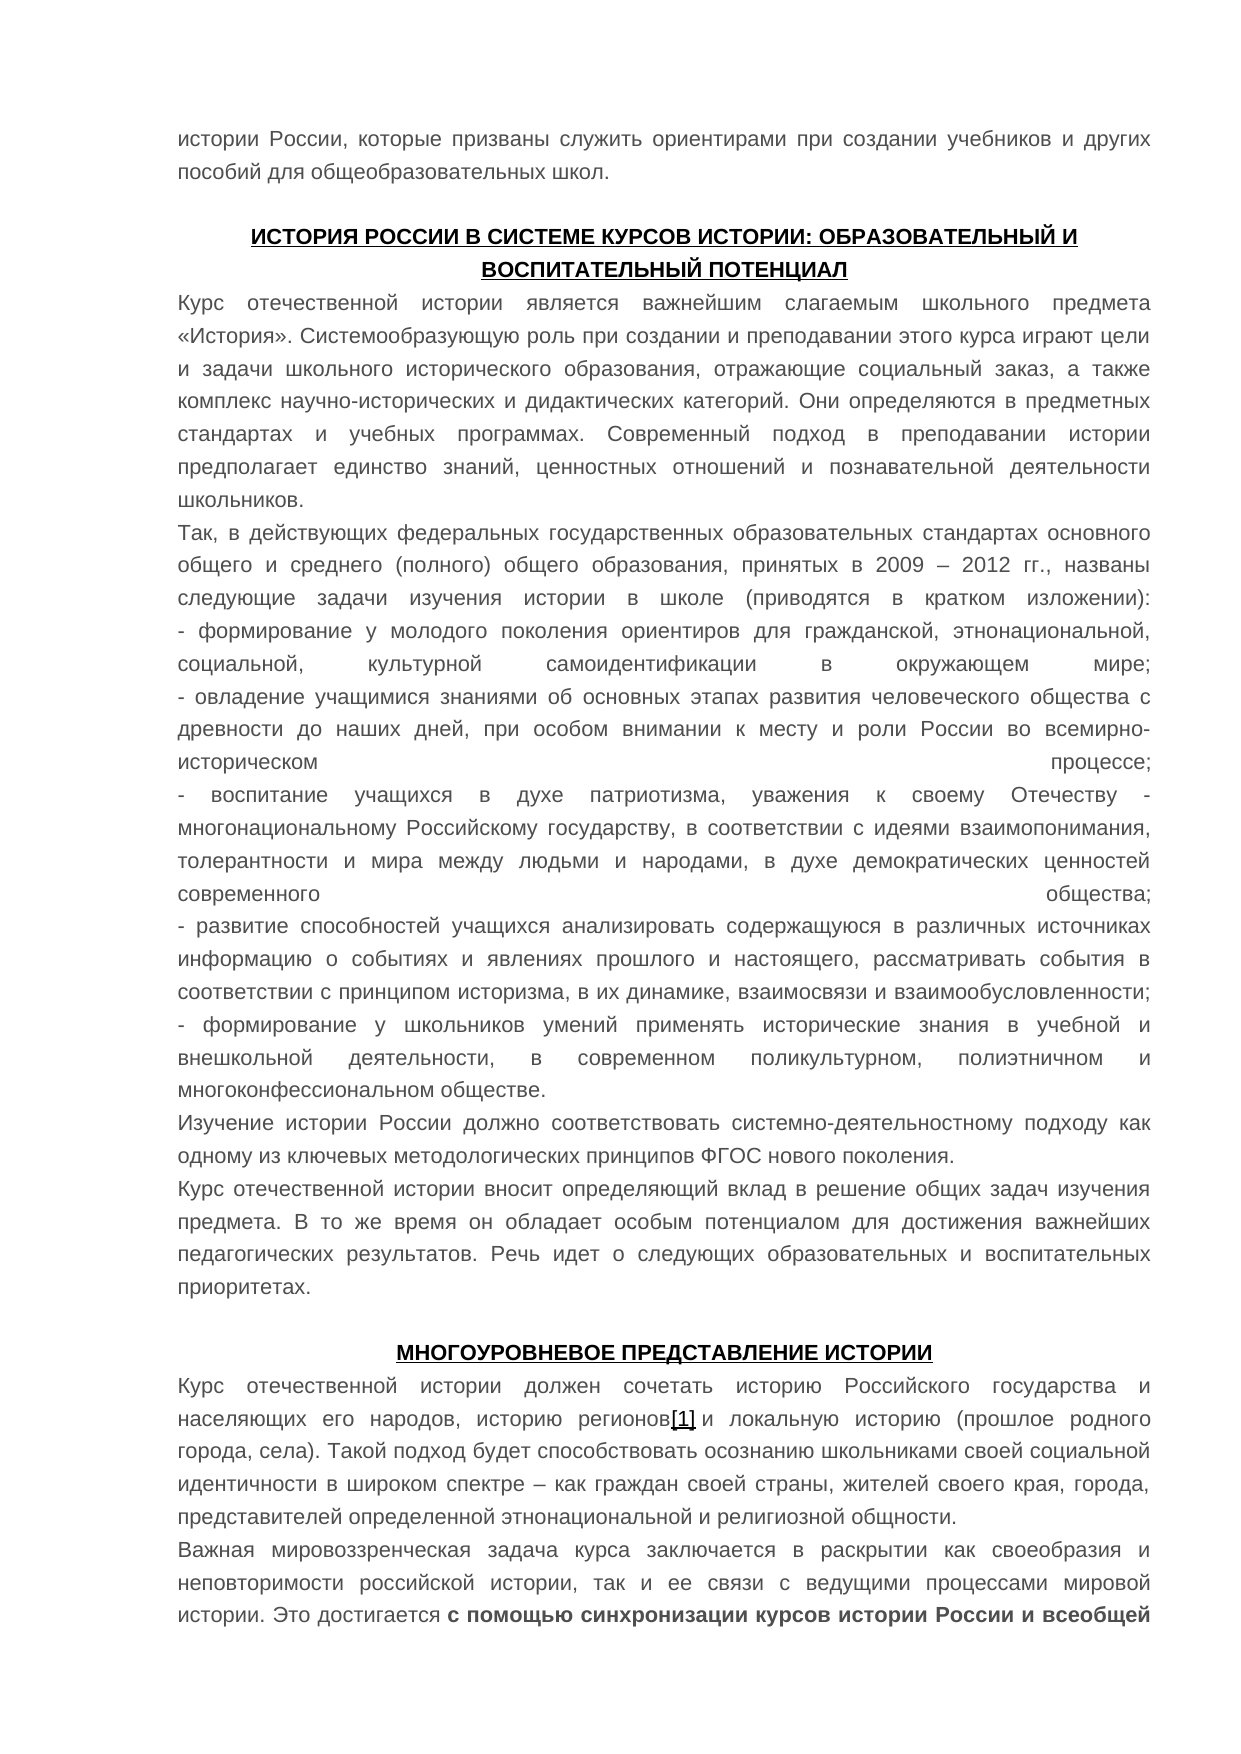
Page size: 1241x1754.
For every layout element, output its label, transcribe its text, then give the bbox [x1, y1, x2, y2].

text Курс отечественной истории является важнейшим слагаемым школьного предмета «История». Системообразующую роль при создании и преподавании этого курса играют цели и задачи школьного исторического образования, отражающие социальный заказ, а также комплекс научно-исторических и дидактических категорий. Они определяются в предметных стандартах и учебных программах. Современный подход в преподавании истории предполагает единство знаний, ценностных отношений и познавательной деятельности школьников. [177, 282, 1152, 512]
text Курс отечественной истории должен сочетать историю Российского государства и населяющих его народов, историю регионов[1] и локальную историю (прошлое родного города, села). Такой подход будет способствовать осознанию школьниками своей социальной идентичности в широком спектре – как граждан своей страны, жителей своего края, города, представителей определенной этнонациональной и религиозной общности. [177, 1365, 1152, 1529]
text МНОГОУРОВНЕВОЕ ПРЕДСТАВЛЕНИЕ ИСТОРИИ [177, 1332, 1152, 1365]
text Изучение истории России должно соответствовать системно-деятельностному подходу как одному из ключевых методологических принципов ФГОС нового поколения. [177, 1102, 1152, 1168]
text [177, 1529, 1152, 1627]
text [177, 118, 1152, 184]
text Курс отечественной истории вносит определяющий вклад в решение общих задач изучения предмета. В то же время он обладает особым потенциалом для достижения важнейших педагогических результатов. Речь идет о следующих образовательных и воспитательных приоритетах. [177, 1168, 1152, 1299]
text ИСТОРИЯ РОССИИ В СИСТЕМЕ КУРСОВ ИСТОРИИ: ОБРАЗОВАТЕЛЬНЫЙ И ВОСПИТАТЕЛЬНЫЙ ПОТЕНЦИАЛ [177, 217, 1152, 282]
text Так, в действующих федеральных государственных образовательных стандартах основного общего и среднего (полного) общего образования, принятых в 2009 – 2012 гг., названы следующие задачи изучения истории в школе (приводятся в кратком изложении): - формирование у молодого поколения ориентиров для гражданской, этнонациональной, социальной, культурной самоидентификации в окружающем мире; - овладение учащимися знаниями об основных этапах развития человеческого общества с древности до наших дней, при особом внимании к месту и роли России во всемирно-историческом процессе; - воспитание учащихся в духе патриотизма, уважения к своему Отечеству - многонациональному Российскому государству, в соответствии с идеями взаимопонимания, толерантности и мира между людьми и народами, в духе демократических ценностей современного общества; - развитие способностей учащихся анализировать содержащуюся в различных источниках информацию о событиях и явлениях прошлого и настоящего, рассматривать события в соответствии с принципом историзма, в их динамике, взаимосвязи и взаимообусловленности; - формирование у школьников умений применять исторические знания в учебной и внешкольной деятельности, в современном поликультурном, полиэтничном и многоконфессиональном обществе. [177, 512, 1152, 1102]
